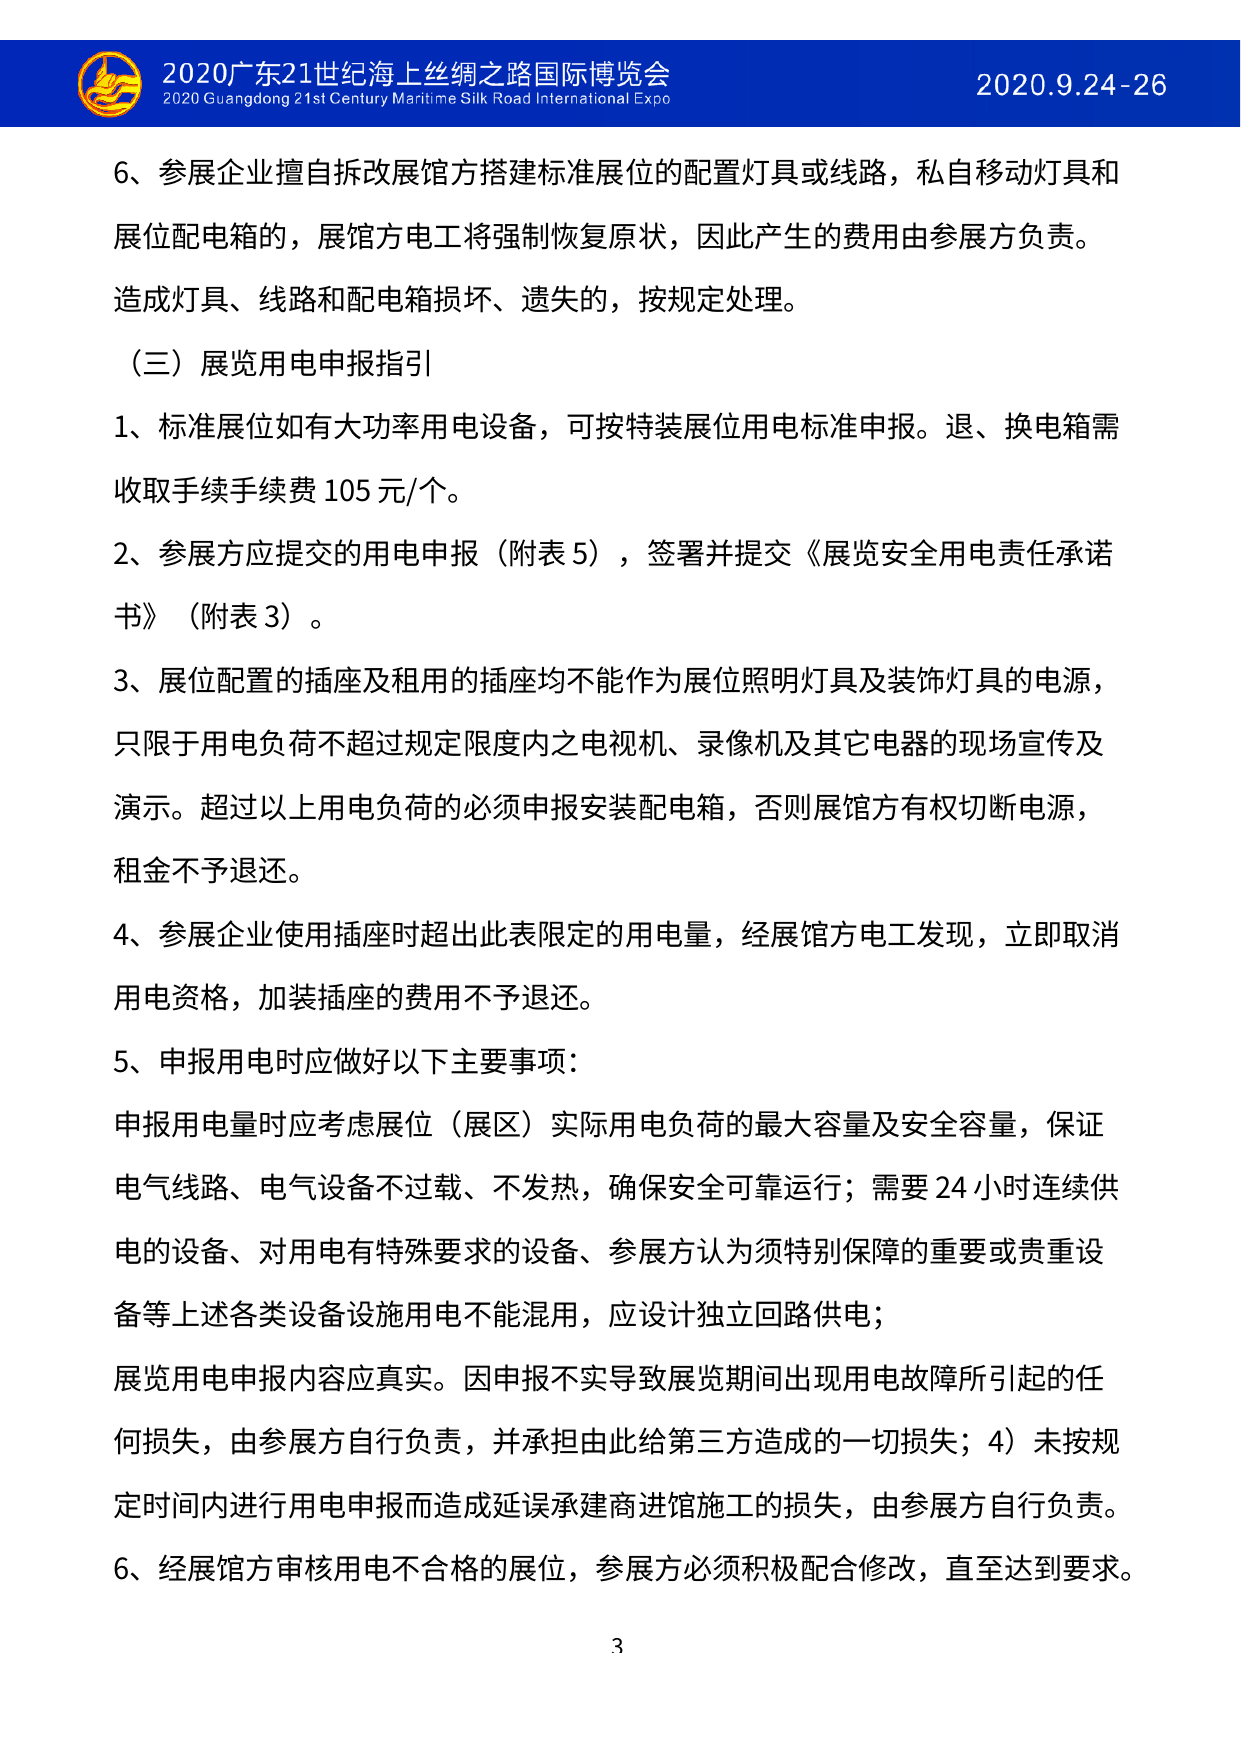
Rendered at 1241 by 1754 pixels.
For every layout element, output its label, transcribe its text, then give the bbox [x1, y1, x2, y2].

text 2、参展方应提交的用电申报（附表5），签署并提交《展览安全用电责任承诺书》（附表3）。 [113, 531, 1127, 636]
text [113, 1546, 1127, 1588]
text 申报用电量时应考虑展位（展区）实际用电负荷的最大容量及安全容量，保证电气线路、电气设备不过载、不发热，确保安全可靠运行；需要24小时连续供电的设备、对用电有特殊要求的设备、参展方认为须特别保障的重要或贵重设备等上述各类设备设施用电不能混用，应设计独立回路供电； [113, 1102, 1127, 1334]
text 3、展位配置的插座及租用的插座均不能作为展位照明灯具及装饰灯具的电源，只限于用电负荷不超过规定限度内之电视机、录像机及其它电器的现场宣传及演示。超过以上用电负荷的必须申报安装配电箱，否则展馆方有权切断电源，租金不予退还。 [113, 657, 1127, 890]
text 1、标准展位如有大功率用电设备，可按特装展位用电标准申报。退、换电箱需收取手续手续费105元/个。 [113, 404, 1127, 509]
picture [0, 40, 1241, 127]
text 展览用电申报内容应真实。因申报不实导致展览期间出现用电故障所引起的任何损失，由参展方自行负责，并承担由此给第三方造成的一切损失；4）未按规定时间内进行用电申报而造成延误承建商进馆施工的损失，由参展方自行负责。 [113, 1355, 1127, 1524]
text （三）展览用电申报指引 [113, 340, 1127, 383]
text 6、参展企业擅自拆改展馆方搭建标准展位的配置灯具或线路，私自移动灯具和展位配电箱的，展馆方电工将强制恢复原状，因此产生的费用由参展方负责。造成灯具、线路和配电箱损坏、遗失的，按规定处理。 [113, 150, 1127, 319]
text 5、申报用电时应做好以下主要事项： [113, 1038, 1127, 1080]
text 4、参展企业使用插座时超出此表限定的用电量，经展馆方电工发现，立即取消用电资格，加装插座的费用不予退还。 [113, 911, 1127, 1017]
